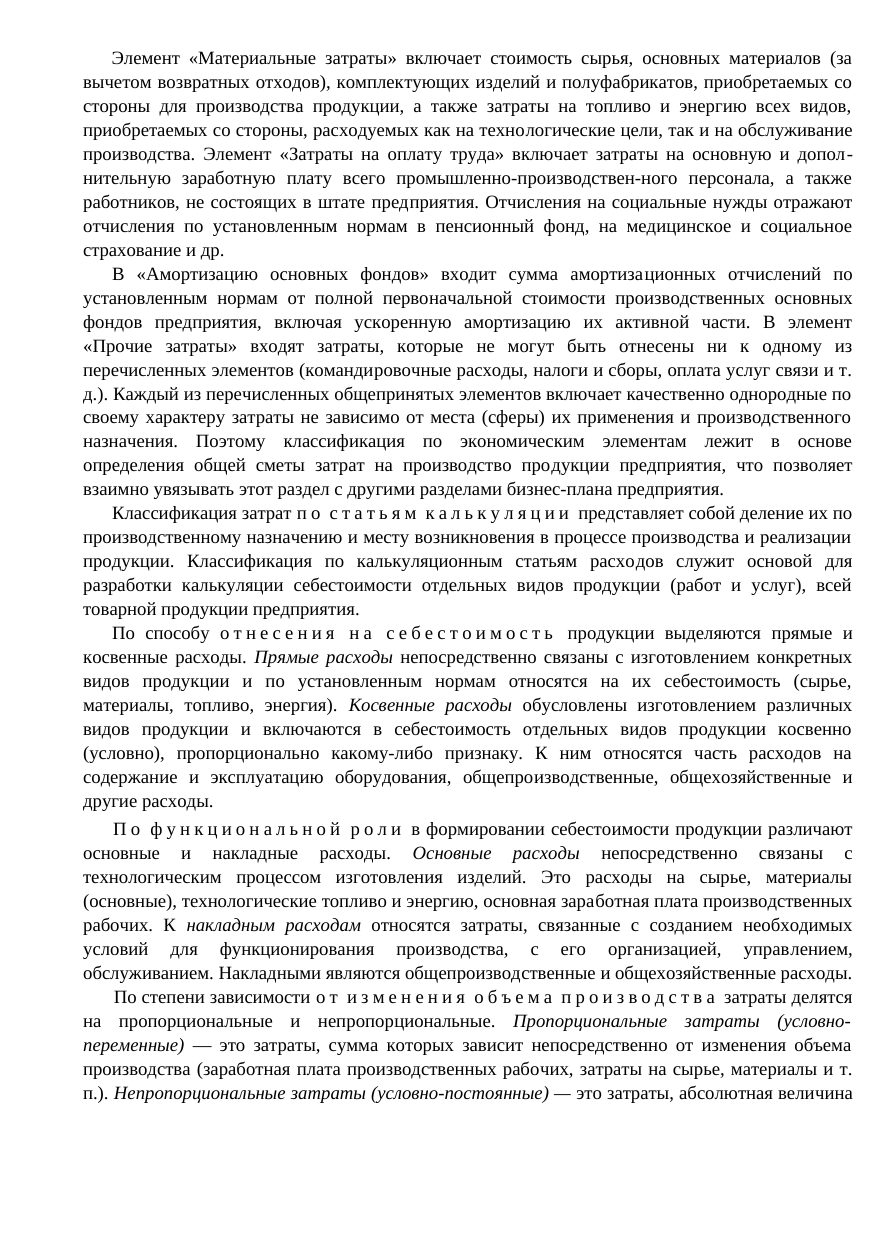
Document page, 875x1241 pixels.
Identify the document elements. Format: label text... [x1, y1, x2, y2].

text По функциональной роли в формировании себестоимости продукции различают основные и накладные расходы. Основные расходы непосредственно связаны с технологическим процессом изготовления изделий. Это расходы на сырье, материалы (основные), технологические топливо и энергию, основная заработная плата производственных рабочих. К накладным расходам относятся затраты, связанные с созданием необходимых условий для функционирования производства, с его организацией, управлением, обслуживанием. Накладными являются общепроизводственные и общехозяйственные расходы. [83, 817, 853, 984]
text В «Амортизацию основных фондов» входит сумма амортизационных отчислений по установленным нормам от полной первоначальной стоимости производственных основных фондов предприятия, включая ускоренную амортизацию их активной части. В элемент «Прочие затраты» входят затраты, которые не могут быть отнесены ни к одному из перечисленных элементов (командировочные расходы, налоги и сборы, оплата услуг связи и т. д.). Каждый из перечисленных общепринятых элементов включает качественно однородные по своему характеру затраты не зависимо от места (сферы) их применения и производственного назначения. Поэтому классификация по экономическим элементам лежит в основе определения общей сметы затрат на производство продукции предприятия, что позволяет взаимно увязывать этот раздел с другими разделами бизнес-плана предприятия. [83, 261, 853, 501]
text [83, 984, 853, 1104]
text Элемент «Материальные затраты» включает стоимость сырья, основных материалов (за вычетом возвратных отходов), комплектующих изделий и полуфабрикатов, приобретаемых со стороны для производства продукции, а также затраты на топливо и энергию всех видов, приобретаемых со стороны, расходуемых как на технологические цели, так и на обслуживание производства. Элемент «Затраты на оплату труда» включает затраты на основную и дополнительную заработную плату всего промышленно-производствен-ного персонала, а также работников, не состоящих в штате предприятия. Отчисления на социальные нужды отражают отчисления по установленным нормам в пенсионный фонд, на медицинское и социальное страхование и др. [83, 45, 853, 261]
text По способу отнесения на себестоимость продукции выделяются прямые и косвенные расходы. Прямые расходы непосредственно связаны с изготовлением конкретных видов продукции и по установленным нормам относятся на их себестоимость (сырье, материалы, топливо, энергия). Косвенные расходы обусловлены изготовлением различных видов продукции и включаются в себестоимость отдельных видов продукции косвенно (условно), пропорционально какому-либо признаку. К ним относятся часть расходов на содержание и эксплуатацию оборудования, общепроизводственные, общехозяйственные и другие расходы. [83, 620, 853, 812]
text Классификация затрат по статьям калькуляции представляет собой деление их по производственному назначению и месту возникновения в процессе производства и реализации продукции. Классификация по калькуляционным статьям расходов служит основой для разработки калькуляции себестоимости отдельных видов продукции (работ и услуг), всей товарной продукции предприятия. [83, 501, 853, 620]
